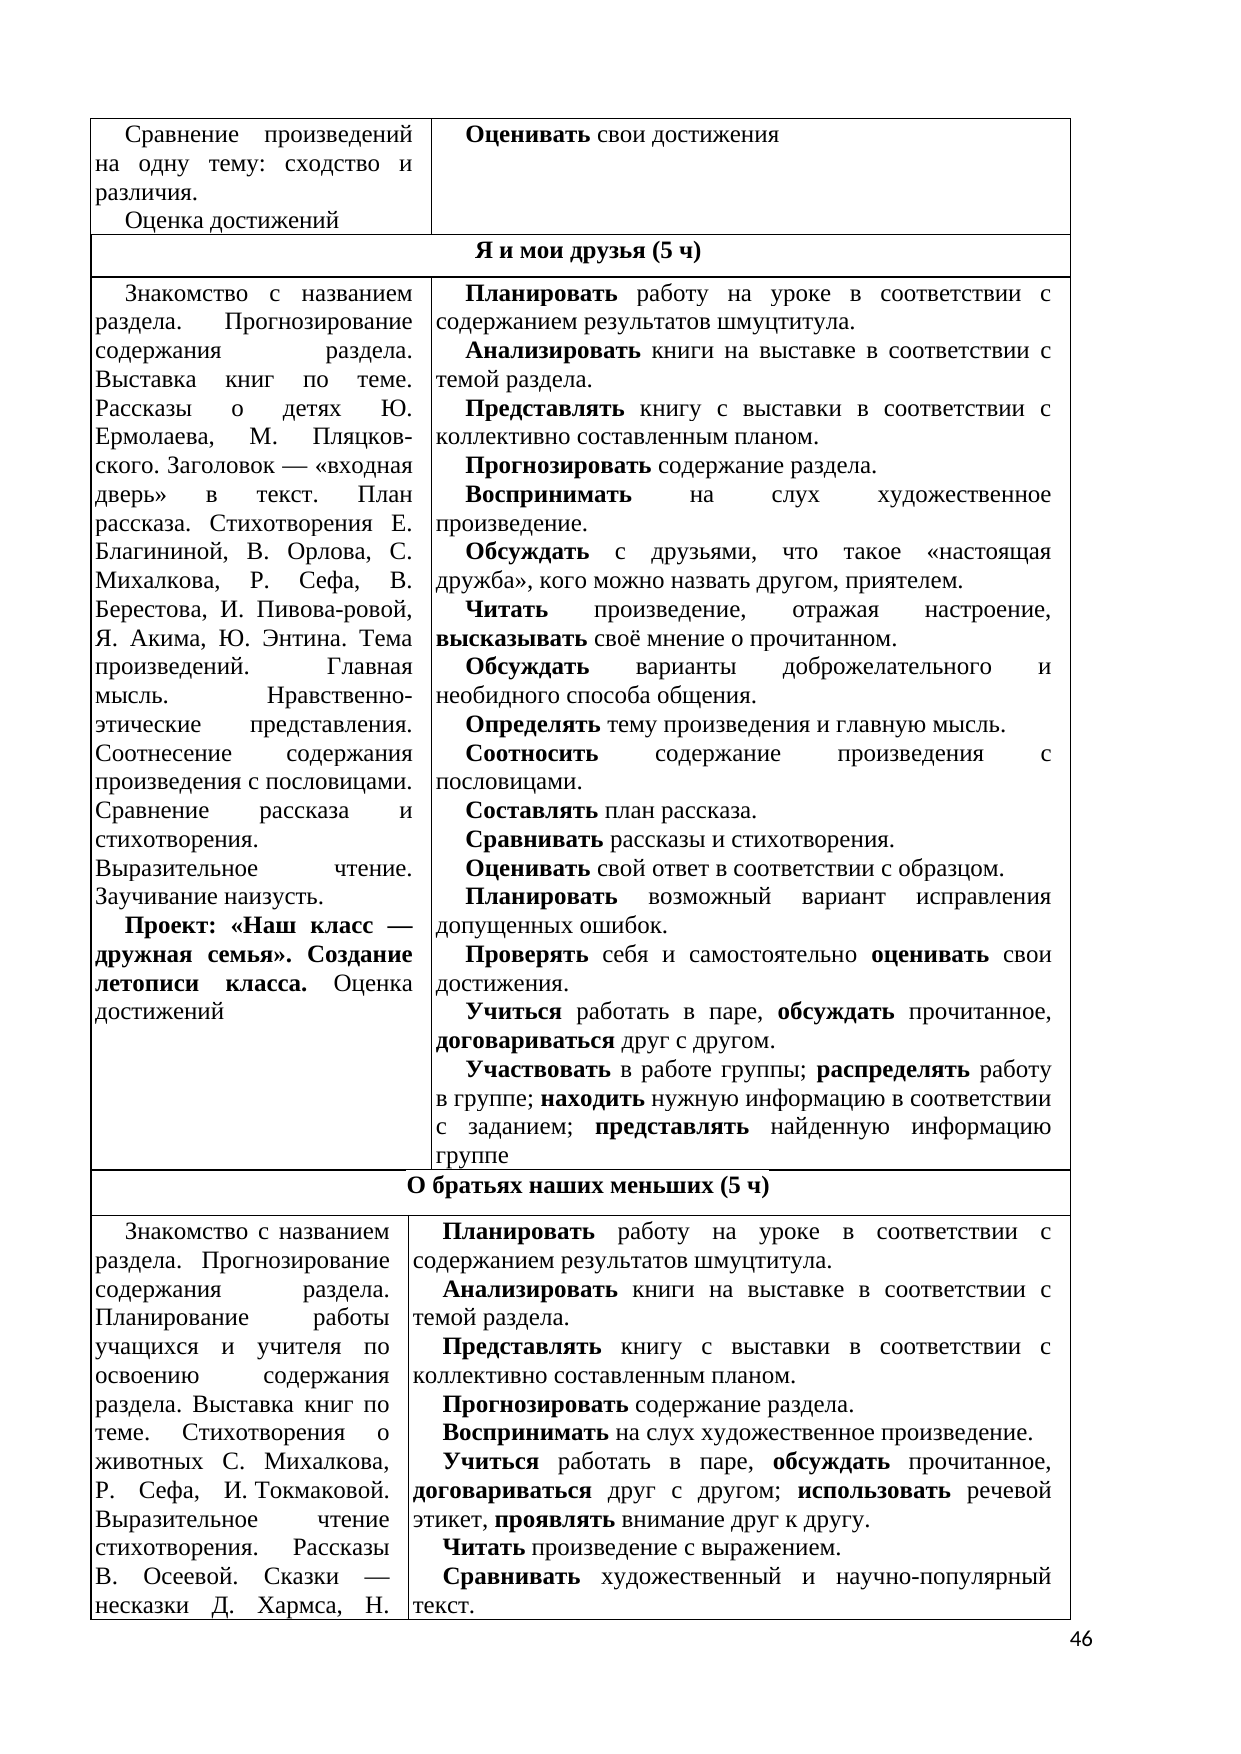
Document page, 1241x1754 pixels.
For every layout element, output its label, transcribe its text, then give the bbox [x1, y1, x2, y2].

table_cell Знакомство с названием раздела. Прогнозирование содержания раздела. Выставка книг по теме. Рассказы о детях Ю. Ермолаева, М. Пляцков-ского. Заголовок — «входная дверь» в текст. План рассказа. Стихотворения Е. Благининой, В. Орлова, С. Михалкова, Р. Сефа, В. Берестова, И. Пивова-ровой, Я. Акима, Ю. Энтина. Тема произведений. Главная мысль. Нравственно-этические представления. Соотнесение содержания произведения с пословицами. Сравнение рассказа и стихотворения. Выразительное чтение. Заучивание наизусть. Проект: «Наш класс — дружная семья». Создание летописи класса. Оценка достижений [92, 278, 431, 1169]
table_cell Я и мои друзья (5 ч) [92, 235, 1070, 276]
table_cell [409, 1216, 1070, 1619]
table_cell Планировать работу на уроке в соответствии с содержанием результатов шмуцтитула. Анализировать книги на выставке в соответствии с темой раздела. Представлять книгу с выставки в соответствии с коллективно составленным планом. Прогнозировать содержание раздела. Воспринимать на слух художественное произведение. Обсуждать с друзьями, что такое «настоящая дружба», кого можно назвать другом, приятелем. Читать произведение, отражая настроение, высказывать своё мнение о прочитанном. Обсуждать варианты доброжелательного и необидного способа общения. Определять тему произведения и главную мысль. Соотносить содержание произведения с пословицами. Составлять план рассказа. Сравнивать рассказы и стихотворения. Оценивать свой ответ в соответствии с образцом. Планировать возможный вариант исправления допущенных ошибок. Проверять себя и самостоятельно оценивать свои достижения. Учиться работать в паре, обсуждать прочитанное, договариваться друг с другом. Участвовать в работе группы; распределять работу в группе; находить нужную информацию в соответствии с заданием; представлять найденную информацию группе [509, 278, 1070, 1169]
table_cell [432, 119, 1070, 234]
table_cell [92, 1216, 408, 1619]
table_cell О братьях наших меньших (5 ч) [92, 1171, 1070, 1215]
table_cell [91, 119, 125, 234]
